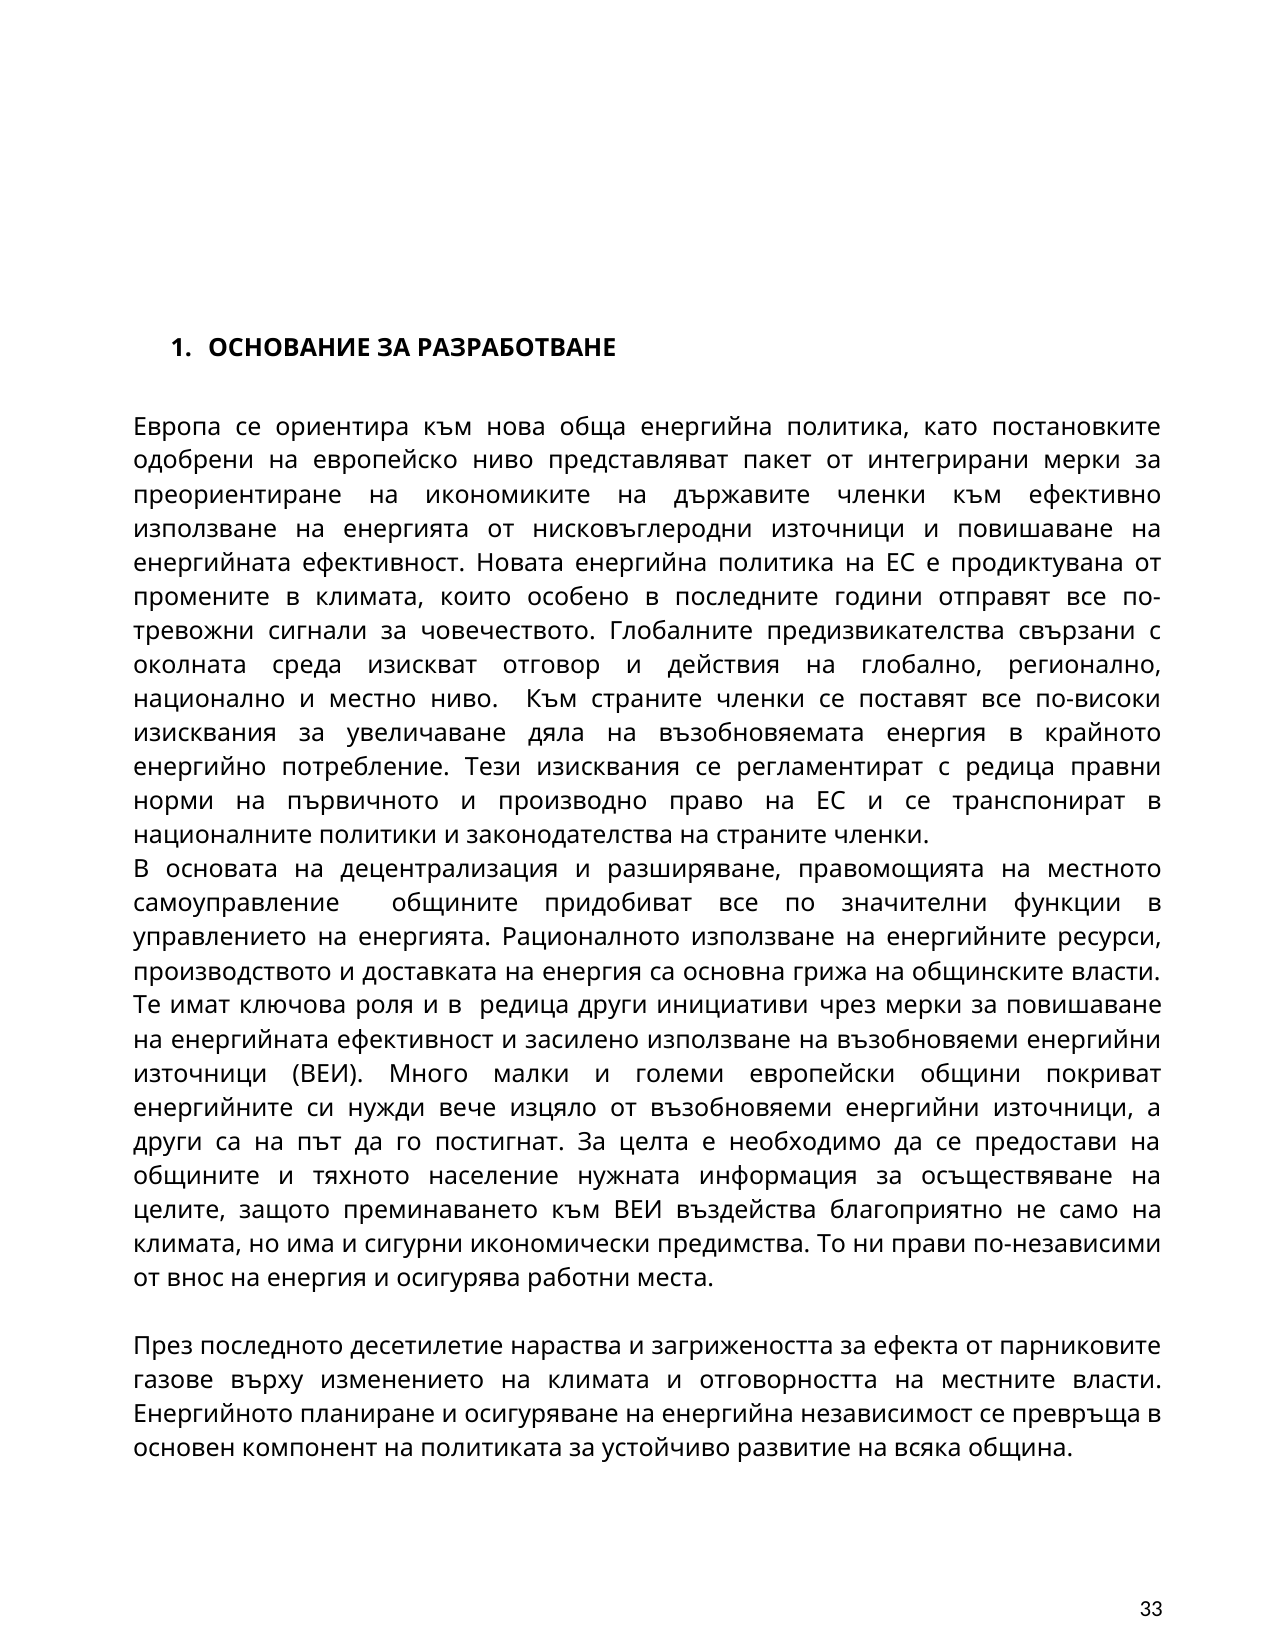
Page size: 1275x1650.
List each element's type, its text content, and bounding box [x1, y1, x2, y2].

text През последното десетилетие нараства и загрижеността за ефекта от парниковите газове върху изменението на климата и отговорността на местните власти. Енергийното планиране и осигуряване на енергийна независимост се превръща в основен компонент на политиката за устойчиво развитие на всяка община. [133, 1328, 1162, 1464]
text В основата на децентрализация и разширяване, правомощията на местното самоуправление общините придобиват все по значителни функции в управлението на енергията. Рационалното използване на енергийните ресурси, производството и доставката на енергия са основна грижа на общинските власти. Те имат ключова роля и в редица други инициативи чрез мерки за повишаване на енергийната ефективност и засилено използване на възобновяеми енергийни източници (ВЕИ). Много малки и големи европейски общини покриват енергийните си нужди вече изцяло от възобновяеми енергийни източници, а други са на път да го постигнат. За целта е необходимо да се предостави на общините и тяхното население нужната информация за осъществяване на целите, защото преминаването към ВЕИ въздейства благоприятно не само на климата, но има и сигурни икономически предимства. То ни прави по-независими от внос на енергия и осигурява работни места. [133, 1055, 1162, 1294]
text В основата на децентрализация и разширяване, правомощията на местното самоуправление общините придобиват все по значителни функции в управлението на енергията. Рационалното използване на енергийните ресурси, производството и доставката на енергия са основна грижа на общинските власти. Те имат ключова роля и в редица други инициативи чрез мерки за повишаване на енергийната ефективност и засилено използване на възобновяеми енергийни източници (ВЕИ). Много малки и големи европейски общини покриват енергийните си нужди вече изцяло от възобновяеми енергийни източници, а други са на път да го постигнат. За целта е необходимо да се предостави на общините и тяхното население нужната информация за осъществяване на целите, защото преминаването към ВЕИ въздейства благоприятно не само на климата, но има и сигурни икономически предимства. То ни прави по-независими от внос на енергия и осигурява работни места. [133, 851, 1162, 1021]
text Европа се ориентира към нова обща енергийна политика, като постановките одобрени на европейско ниво представляват пакет от интегрирани мерки за преориентиране на икономиките на държавите членки към ефективно използване на енергията от нисковъглеродни източници и повишаване на енергийната ефективност. Новата енергийна политика на ЕС е продиктувана от промените в климата, които особено в последните години отправят все по-тревожни сигнали за човечеството. Глобалните предизвикателства свързани с околната среда изискват отговор и действия на глобално, регионално, национално и местно ниво. Към страните членки се поставят все по-високи изисквания за увеличаване дяла на възобновяемата енергия в крайното енергийно потребление. Тези изисквания се регламентират с редица правни норми на първичното и производно право на ЕС и се транспонират в националните политики и законодателства на страните членки. [133, 408, 1162, 851]
list ОСНОВАНИЕ ЗА РАЗРАБОТВАНЕ [170, 329, 1162, 363]
